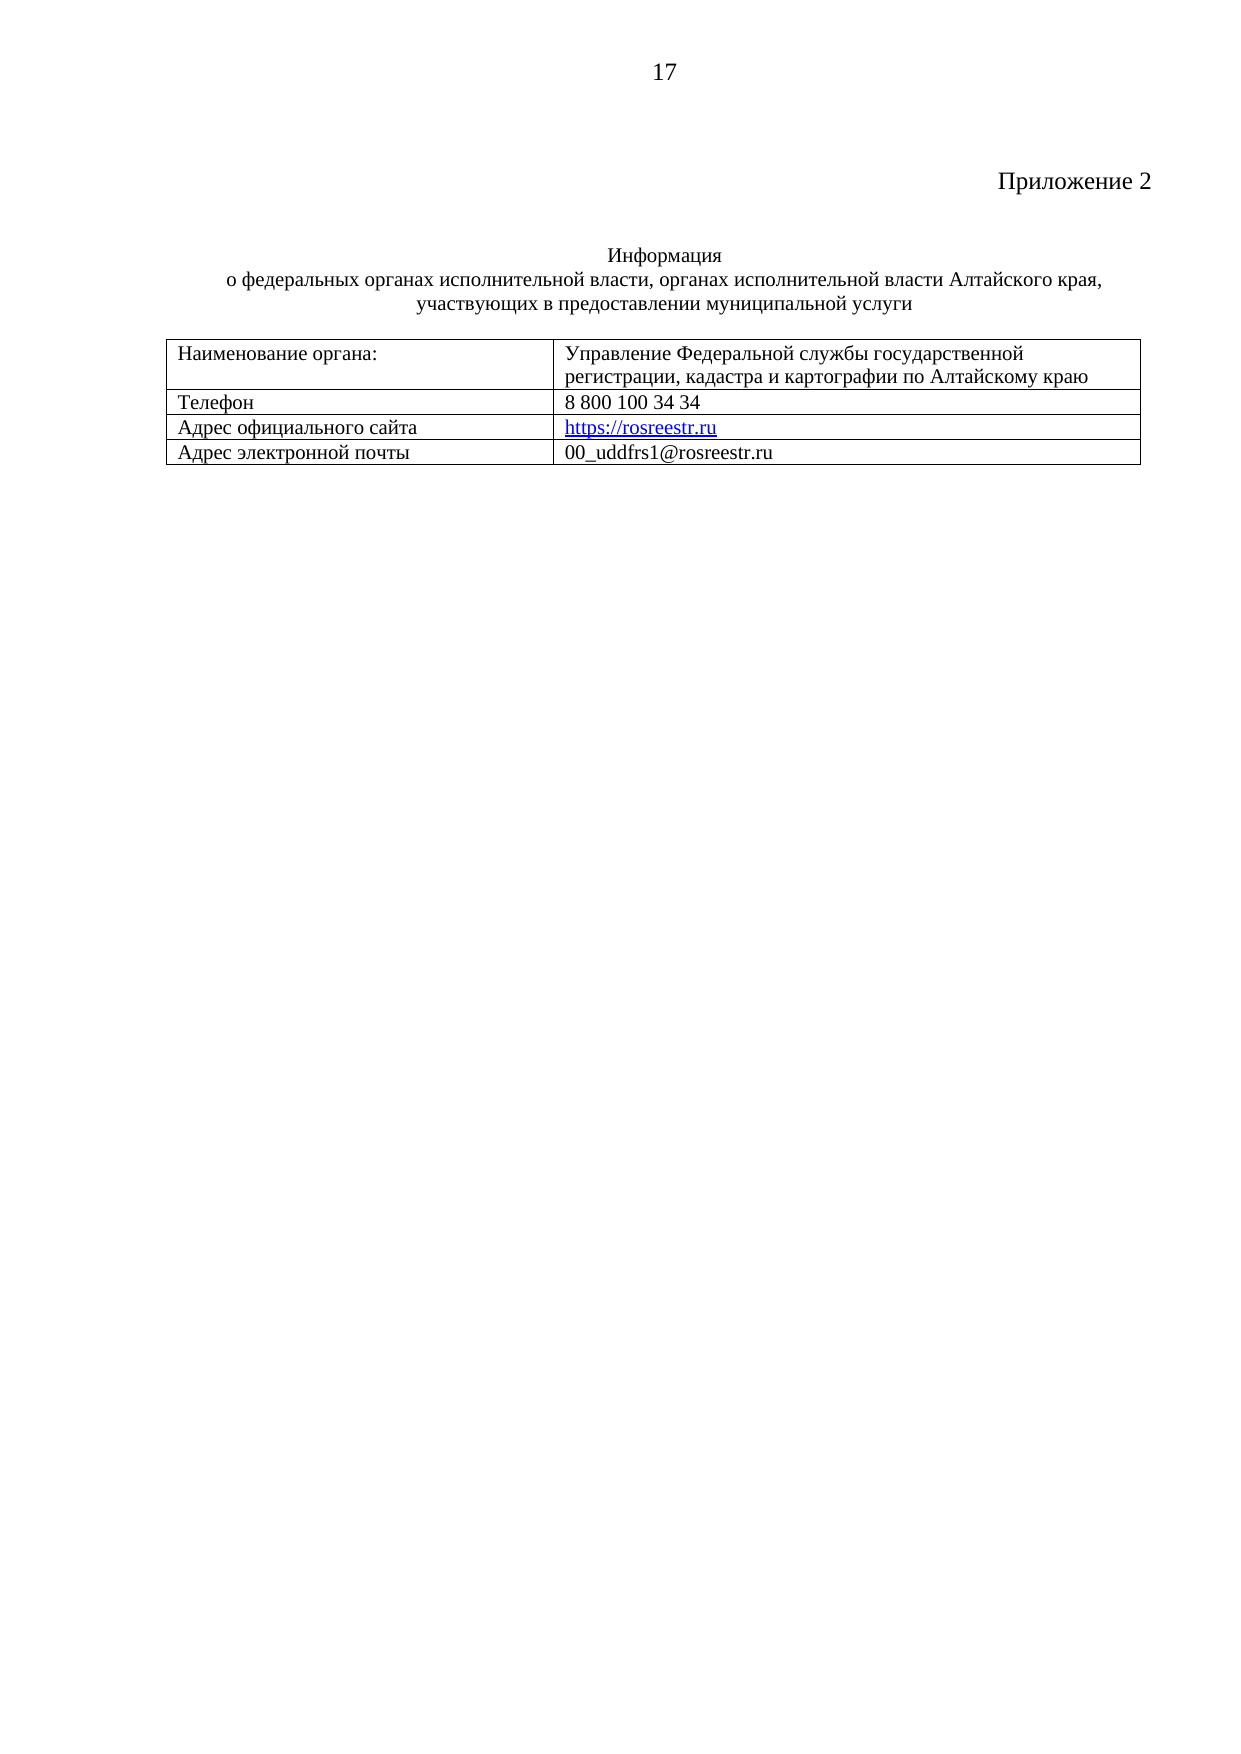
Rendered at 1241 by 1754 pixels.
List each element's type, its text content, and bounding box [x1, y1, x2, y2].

text Приложение 2 [177, 166, 1152, 195]
table_header Наименование органа: [167, 340, 553, 388]
table_cell https://rosreestr.ru [554, 415, 1140, 439]
table_cell Адрес электронной почты [167, 440, 553, 464]
table_cell Телефон [167, 390, 553, 414]
text Информация [177, 243, 1152, 267]
table_cell 8 800 100 34 34 [554, 390, 1140, 414]
table_cell 00_uddfrs1@rosreestr.ru [554, 440, 1140, 464]
table_header Управление Федеральной службы государственной регистрации, кадастра и картографии по Алтайскому краю [554, 340, 1140, 388]
table_cell Адрес официального сайта [167, 415, 553, 439]
text о федеральных органах исполнительной власти, органах исполнительной власти Алтайского края, участвующих в предоставлении муниципальной услуги [177, 267, 1152, 315]
